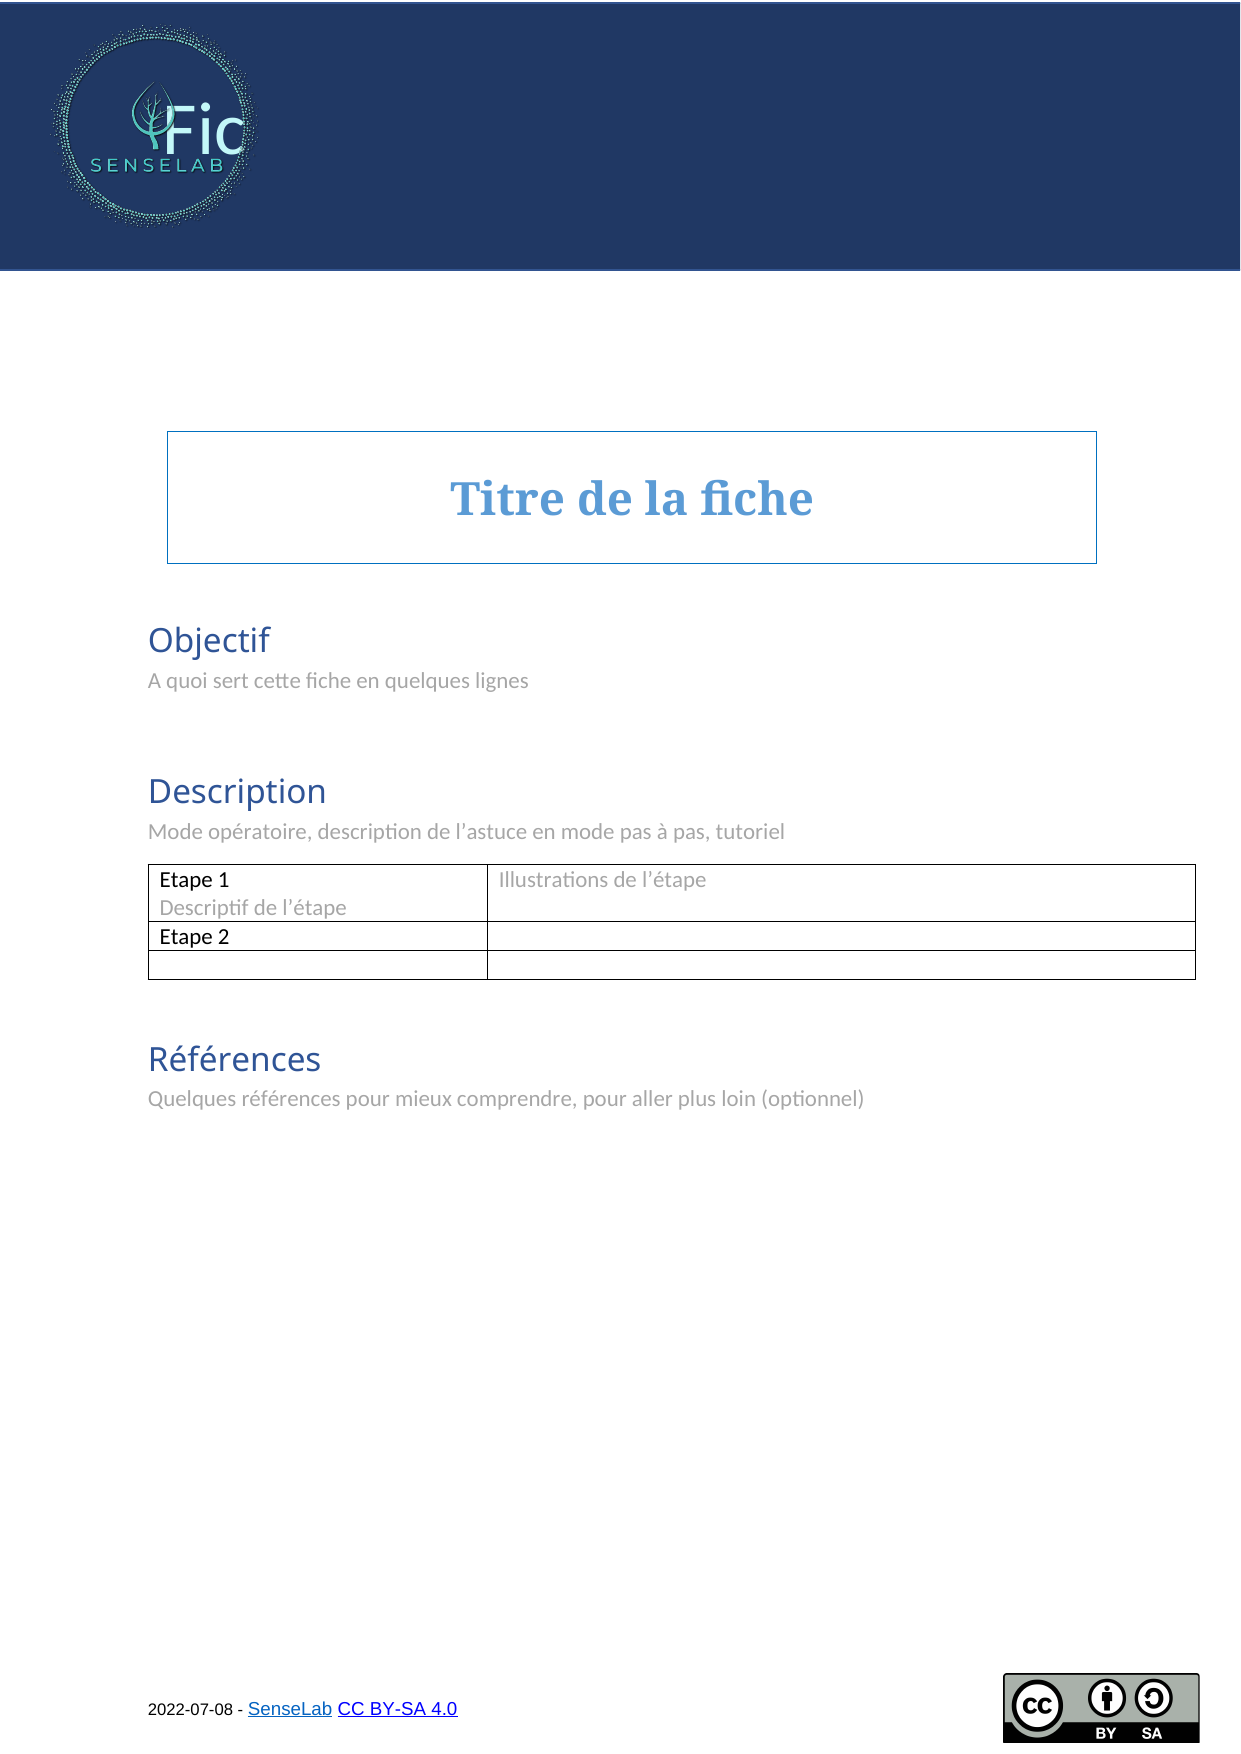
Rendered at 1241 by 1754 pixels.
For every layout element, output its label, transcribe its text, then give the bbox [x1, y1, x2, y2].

table_header Illustrations de l’étape [488, 865, 1195, 921]
text Quelques références pour mieux comprendre, pour aller plus loin (optionnel) [148, 1084, 1196, 1112]
subtitle Description [148, 768, 1196, 813]
table_header Etape 1 Descriptif de l’étape [149, 865, 487, 921]
subtitle Références [148, 1035, 1196, 1081]
table_cell [149, 951, 487, 979]
table_cell [488, 951, 1195, 979]
table_cell Etape 2 [149, 922, 487, 950]
picture [1003, 1673, 1200, 1743]
picture [50, 23, 260, 228]
text Mode opératoire, description de l’astuce en mode pas à pas, tutoriel [148, 817, 1196, 845]
table_cell [488, 922, 1195, 950]
text A quoi sert cette fiche en quelques lignes [148, 666, 1196, 694]
subtitle Objectif [148, 617, 1196, 662]
